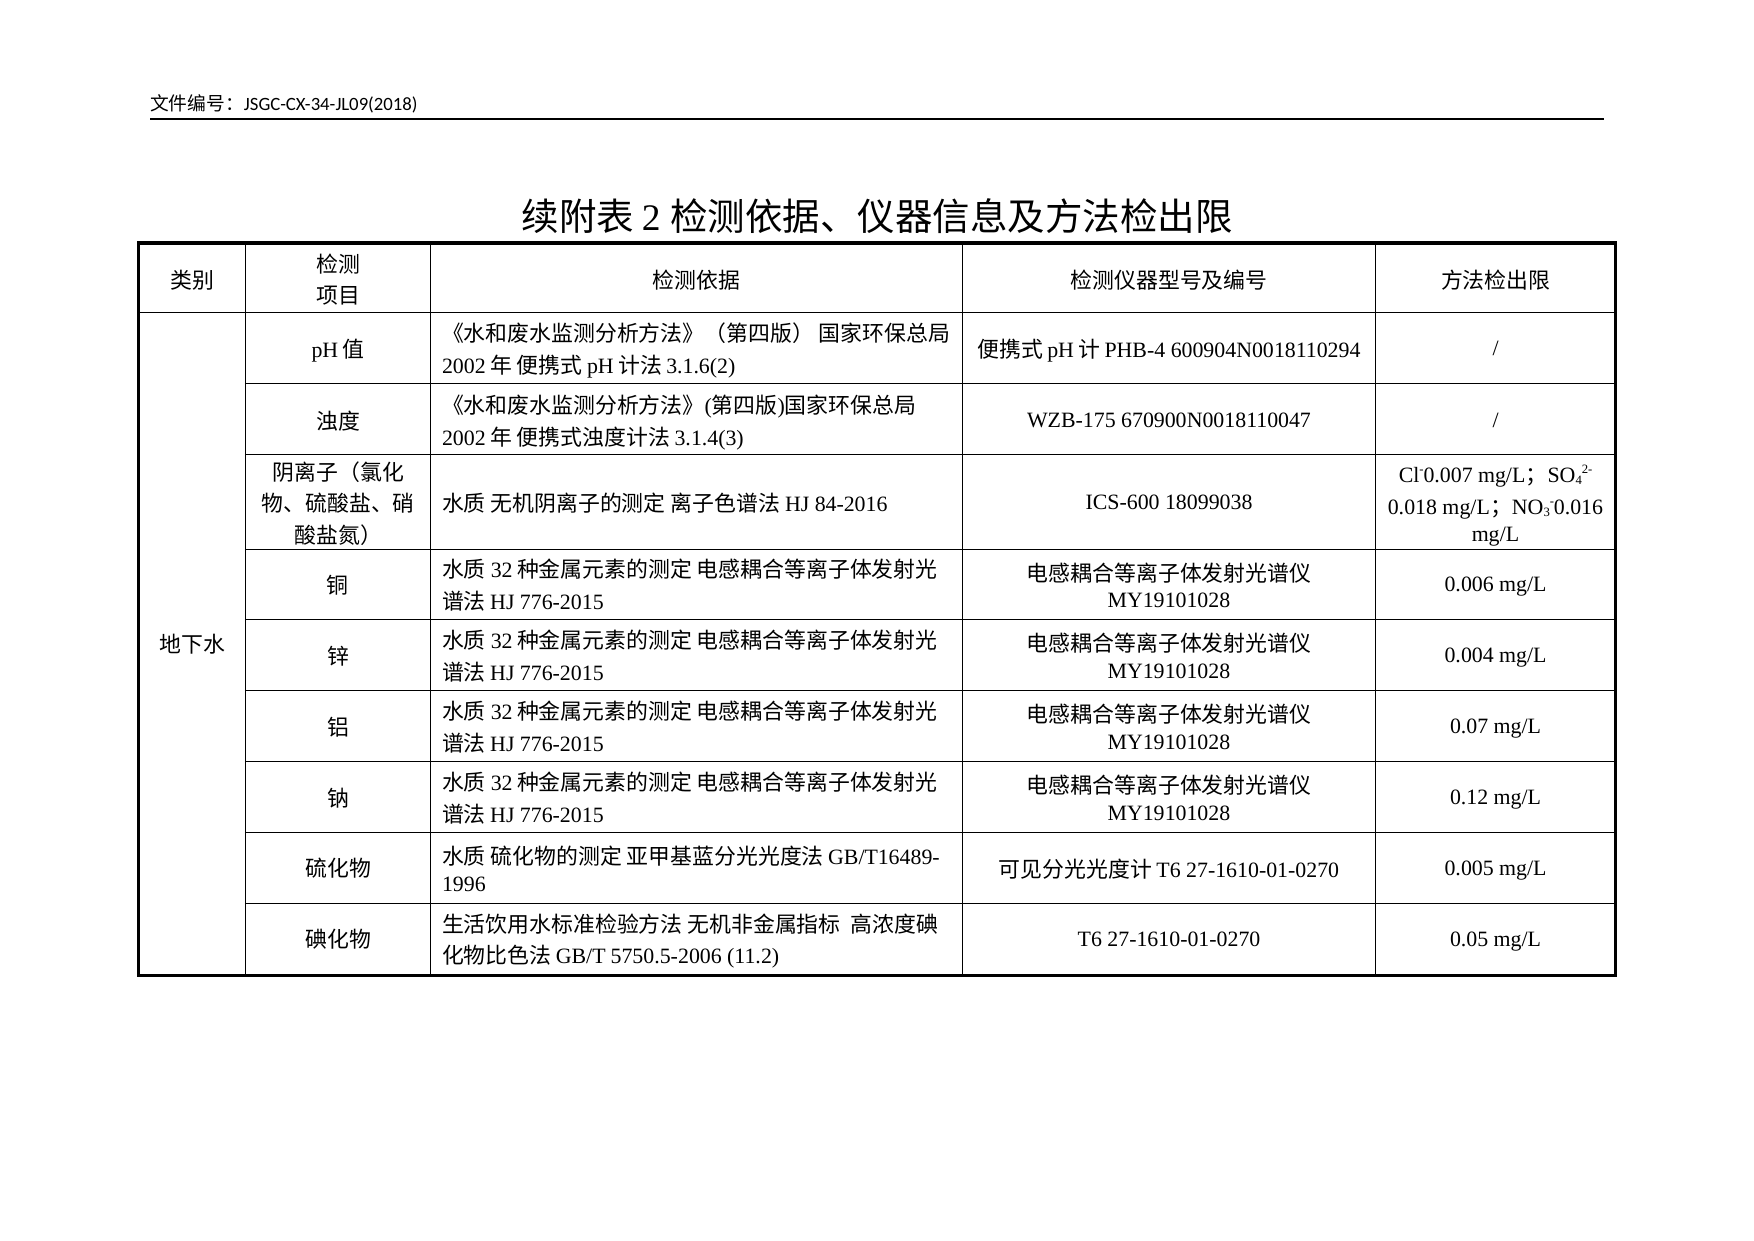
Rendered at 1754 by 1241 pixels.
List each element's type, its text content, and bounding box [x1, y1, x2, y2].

table_cell 0.004 mg/L [1376, 620, 1614, 690]
table_cell 电感耦合等离子体发射光谱仪 MY19101028 [963, 550, 1375, 619]
table_cell 锌 [246, 620, 430, 690]
table_cell 阴离子（氯化物、硫酸盐、硝酸盐氮） [246, 455, 430, 548]
table_cell 硫化物 [246, 833, 430, 903]
table_cell 《水和废水监测分析方法》(第四版)国家环保总局 2002年 便携式浊度计法3.1.4(3) [431, 384, 962, 454]
table_cell / [1376, 313, 1614, 383]
table_cell 水质 硫化物的测定 亚甲基蓝分光光度法GB/T16489-1996 [431, 833, 962, 903]
table_header 类别 [140, 245, 245, 312]
table_cell 电感耦合等离子体发射光谱仪 MY19101028 [963, 691, 1375, 761]
table_cell 铜 [246, 550, 430, 619]
table_cell WZB-175 670900N0018110047 [963, 384, 1375, 454]
table_cell 0.12 mg/L [1376, 762, 1614, 832]
table_cell pH值 [246, 313, 430, 383]
table_cell 可见分光光度计T6 27-1610-01-0270 [963, 833, 1375, 903]
table_cell 电感耦合等离子体发射光谱仪 MY19101028 [963, 762, 1375, 832]
table_cell / [1376, 384, 1614, 454]
table_cell 0.07 mg/L [1376, 691, 1614, 761]
table_cell 电感耦合等离子体发射光谱仪 MY19101028 [963, 620, 1375, 690]
table_cell 碘化物 [246, 904, 430, 973]
table_header 检测依据 [431, 245, 962, 312]
text 续附表2 检测依据、仪器信息及方法检出限 [150, 187, 1604, 241]
table_cell 水质 32种金属元素的测定 电感耦合等离子体发射光谱法HJ 776-2015 [431, 620, 962, 690]
table_cell 《水和废水监测分析方法》（第四版） 国家环保总局2002年 便携式pH计法3.1.6(2) [431, 313, 962, 383]
table_cell 0.006 mg/L [1376, 550, 1614, 619]
table_cell Cl-0.007 mg/L；SO42-0.018 mg/L；NO3-0.016 mg/L [1376, 455, 1614, 548]
table_cell ICS-600 18099038 [963, 455, 1375, 548]
table_cell 便携式pH计PHB-4 600904N0018110294 [963, 313, 1375, 383]
table_cell 水质 无机阴离子的测定 离子色谱法 HJ 84-2016 [431, 455, 962, 548]
table_cell 浊度 [246, 384, 430, 454]
table_cell 0.005 mg/L [1376, 833, 1614, 903]
table_header 检测 项目 [246, 245, 430, 312]
table_header 检测仪器型号及编号 [963, 245, 1375, 312]
table_cell 地下水 [140, 313, 245, 973]
table_cell 钠 [246, 762, 430, 832]
table_cell 0.05 mg/L [1376, 904, 1614, 973]
table_cell 铝 [246, 691, 430, 761]
table_cell 水质 32种金属元素的测定 电感耦合等离子体发射光谱法HJ 776-2015 [431, 762, 962, 832]
table_cell 水质 32种金属元素的测定 电感耦合等离子体发射光谱法HJ 776-2015 [431, 550, 962, 619]
table_cell 生活饮用水标准检验方法 无机非金属指标 高浓度碘化物比色法GB/T 5750.5-2006 (11.2) [431, 904, 962, 973]
table_cell T6 27-1610-01-0270 [963, 904, 1375, 973]
table_cell 水质 32种金属元素的测定 电感耦合等离子体发射光谱法HJ 776-2015 [431, 691, 962, 761]
table_header 方法检出限 [1376, 245, 1614, 312]
